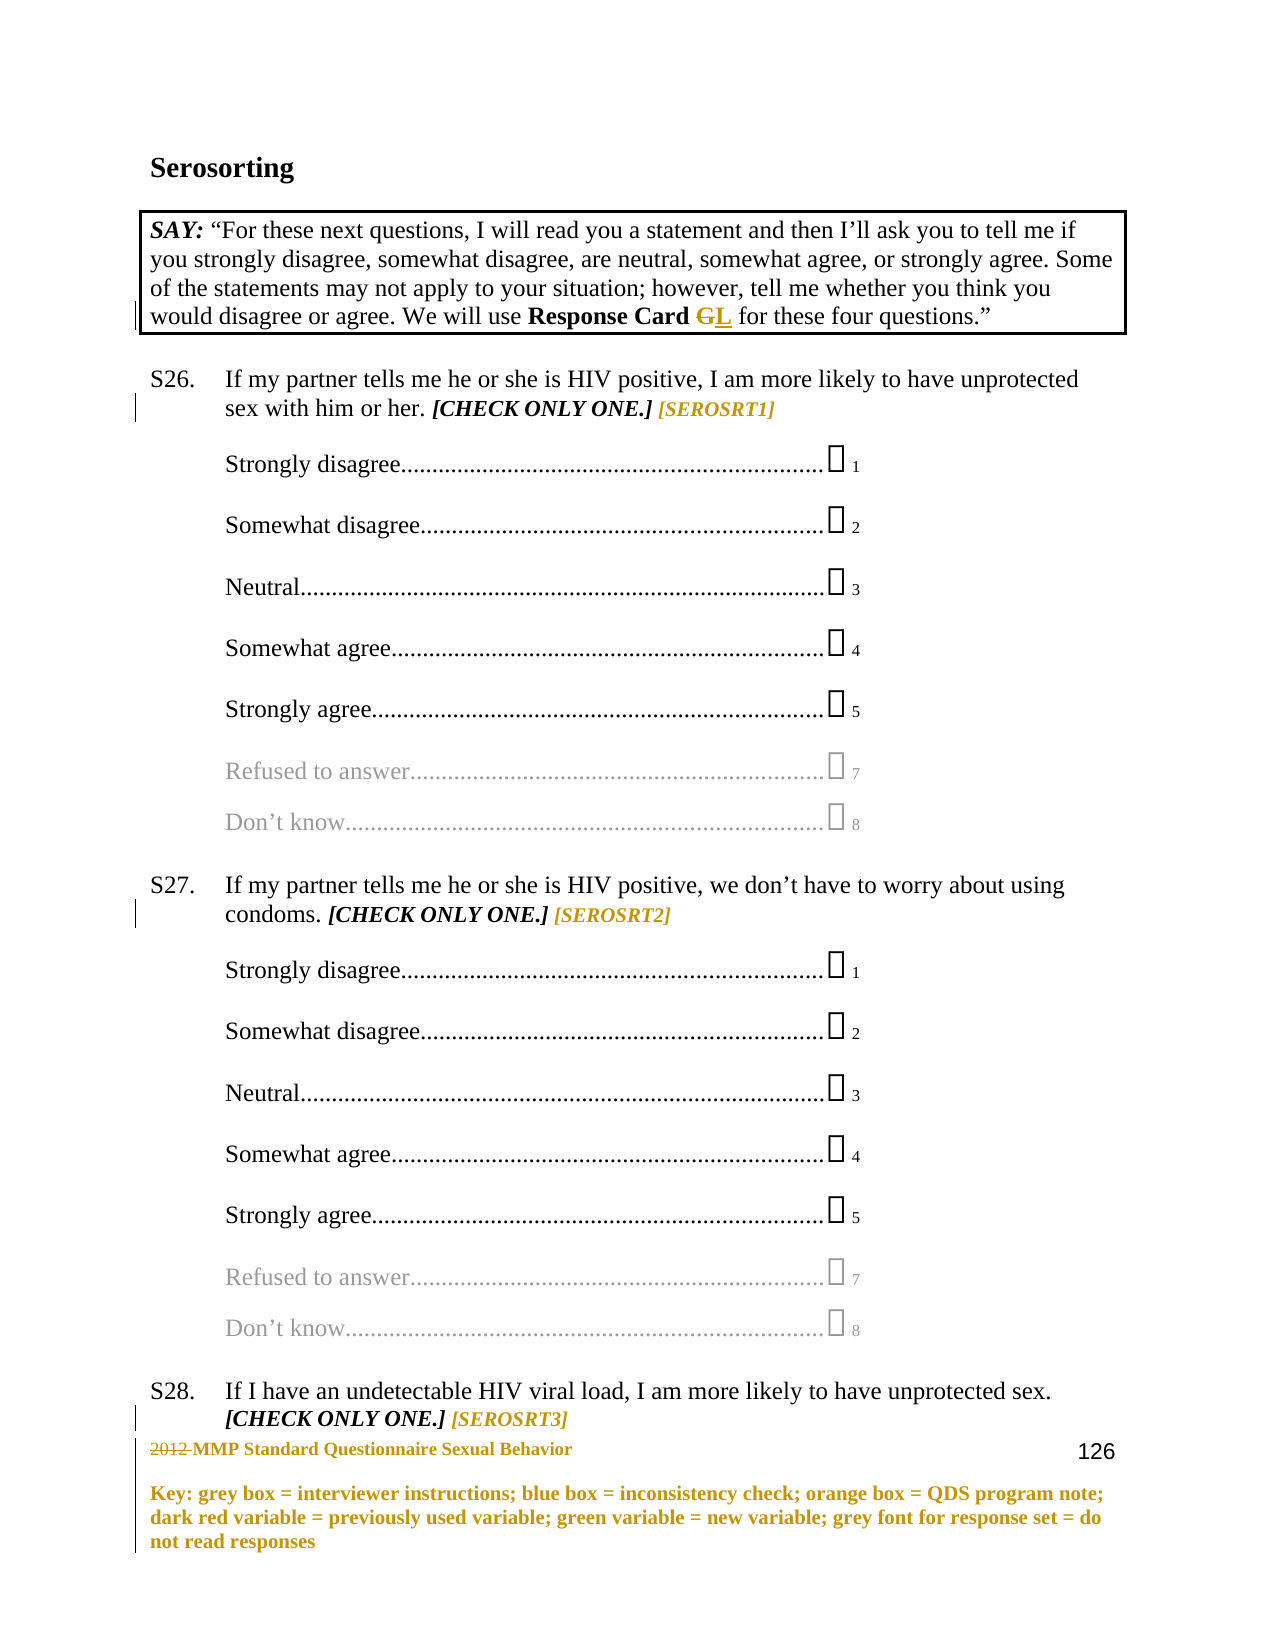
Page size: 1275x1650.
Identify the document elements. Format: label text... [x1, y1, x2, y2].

text Somewhat agree  4 [150, 616, 1116, 667]
text Somewhat disagree  2 [150, 493, 1116, 544]
text Neutral  3 [150, 555, 1116, 606]
text Don’t know  8 [150, 790, 1116, 841]
text Don’t know  8 [150, 1296, 1116, 1347]
text Neutral  3 [150, 1061, 1116, 1112]
text S28. If I have an undetectable HIV viral load, I am more likely to have unprotected sex. [CHECK ONLY ONE.] [SEROSRT3] [150, 1376, 1116, 1431]
subtitle Serosorting [150, 150, 1116, 183]
text Strongly disagree  1 [150, 938, 1116, 989]
text S27. If my partner tells me he or she is HIV positive, we don’t have to worry about using condoms. [CHECK ONLY ONE.] [SEROSRT2] [150, 870, 1116, 928]
text Strongly agree  5 [150, 1184, 1116, 1235]
text Somewhat agree  4 [150, 1122, 1116, 1173]
text SAY: “For these next questions, I will read you a statement and then I’ll ask you to tell me if you strongly disagree, somewhat disagree, are neutral, somewhat agree, or strongly agree. Some of the statements may not apply to your situation; however, tell me whether you think you would disagree or agree. We will use Response Card for these four questions.” [142, 213, 1124, 332]
text Strongly disagree  1 [150, 432, 1116, 483]
text S26. If my partner tells me he or she is HIV positive, I am more likely to have unprotected sex with him or her. [CHECK ONLY ONE.] [SEROSRT1] [150, 364, 1116, 422]
text Strongly agree  5 [150, 678, 1116, 729]
text Refused to answer  7 [150, 1245, 1116, 1296]
text Somewhat disagree  2 [150, 999, 1116, 1051]
text Refused to answer  7 [150, 739, 1116, 790]
